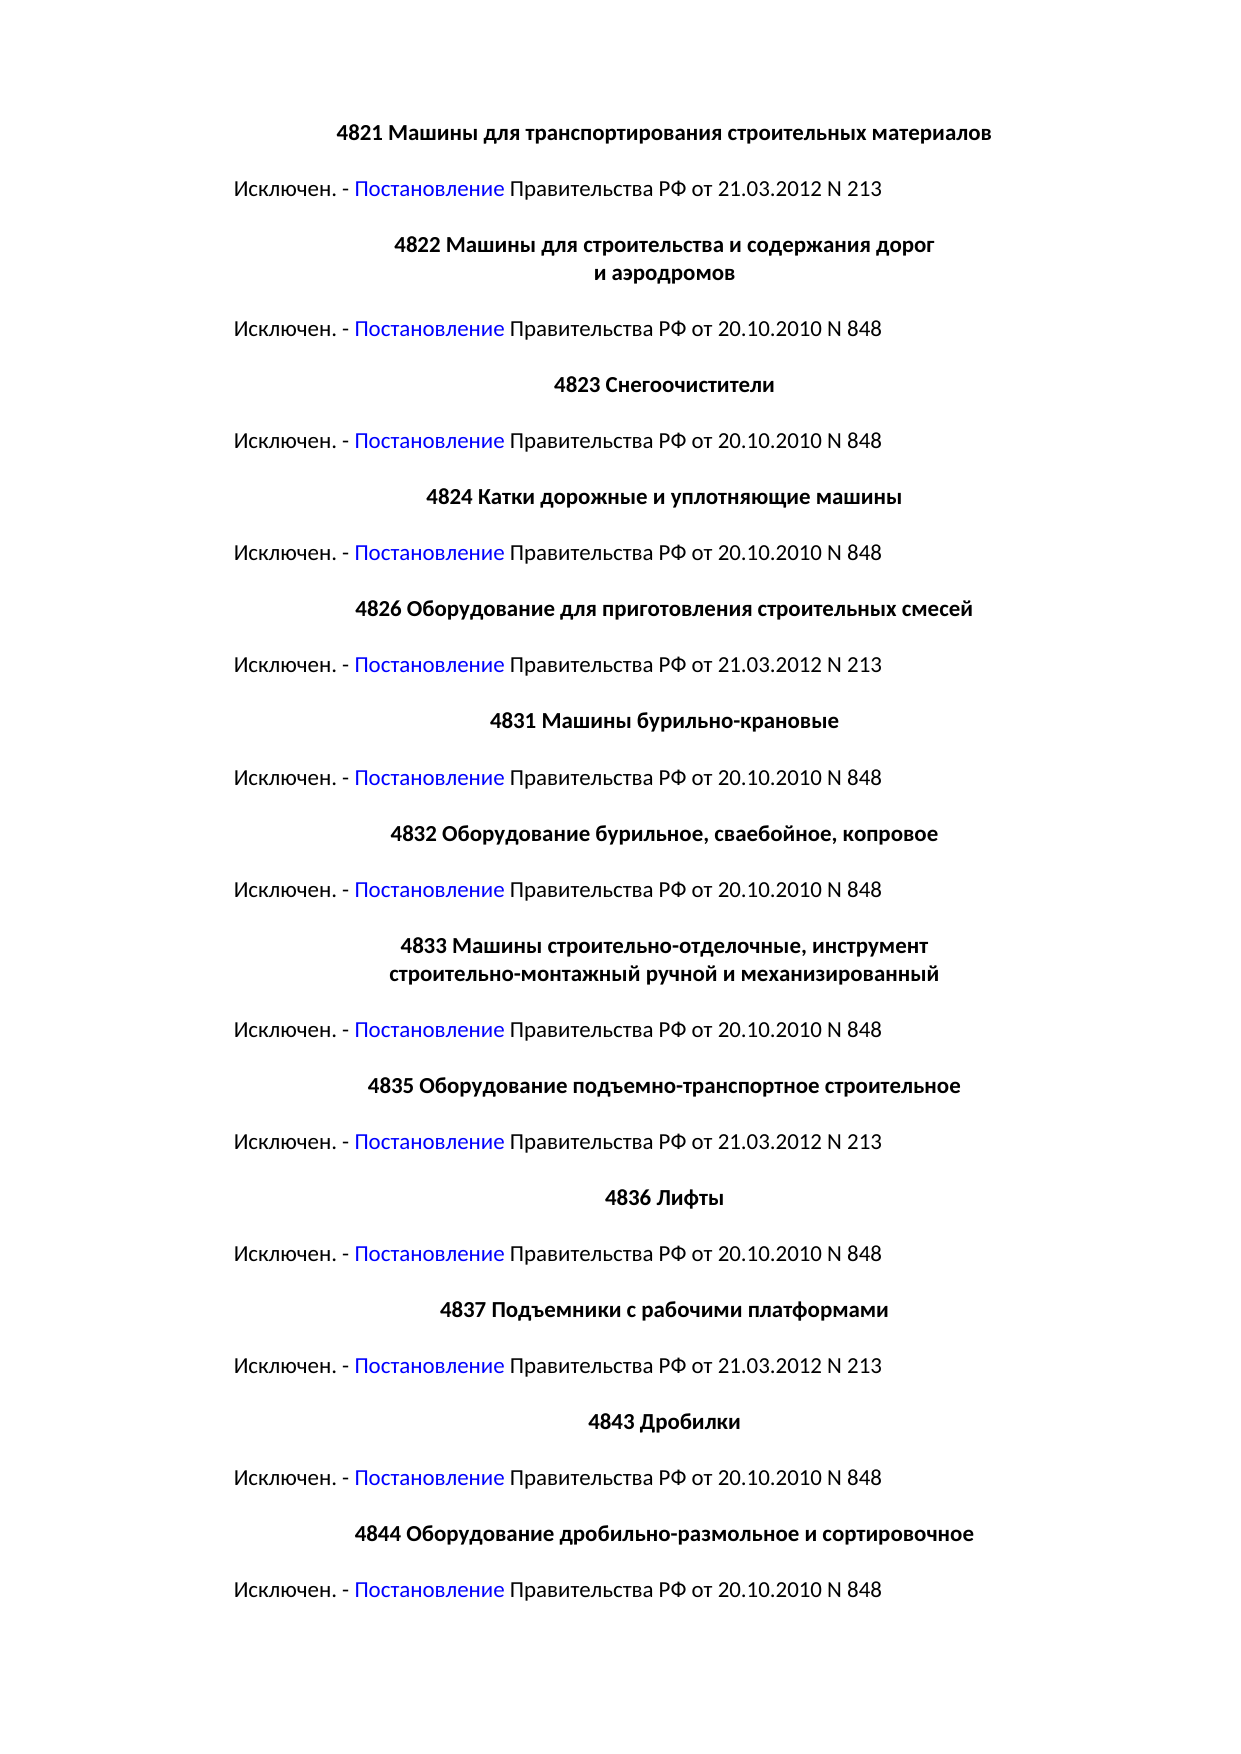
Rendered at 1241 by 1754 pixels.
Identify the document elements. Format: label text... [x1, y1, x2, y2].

title и аэродромов [177, 258, 1152, 286]
text Исключен. - Постановление Правительства РФ от 21.03.2012 N 213 [177, 1127, 1152, 1155]
title 4843 Дробилки [177, 1407, 1152, 1435]
title 4831 Машины бурильно-крановые [177, 707, 1152, 734]
text Исключен. - Постановление Правительства РФ от 20.10.2010 N 848 [177, 1239, 1152, 1267]
title строительно-монтажный ручной и механизированный [177, 959, 1152, 987]
text Исключен. - Постановление Правительства РФ от 20.10.2010 N 848 [177, 763, 1152, 791]
text Исключен. - Постановление Правительства РФ от 20.10.2010 N 848 [177, 875, 1152, 903]
title 4824 Катки дорожные и уплотняющие машины [177, 482, 1152, 510]
text Исключен. - Постановление Правительства РФ от 21.03.2012 N 213 [177, 1351, 1152, 1379]
text Исключен. - Постановление Правительства РФ от 20.10.2010 N 848 [177, 1463, 1152, 1491]
title 4833 Машины строительно-отделочные, инструмент [177, 931, 1152, 959]
title 4836 Лифты [177, 1183, 1152, 1211]
title 4832 Оборудование бурильное, сваебойное, копровое [177, 819, 1152, 847]
text Исключен. - Постановление Правительства РФ от 20.10.2010 N 848 [177, 426, 1152, 454]
text Исключен. - Постановление Правительства РФ от 20.10.2010 N 848 [177, 1015, 1152, 1043]
title 4835 Оборудование подъемно-транспортное строительное [177, 1071, 1152, 1099]
text Исключен. - Постановление Правительства РФ от 21.03.2012 N 213 [177, 174, 1152, 202]
title 4837 Подъемники с рабочими платформами [177, 1295, 1152, 1323]
title 4844 Оборудование дробильно-размольное и сортировочное [177, 1519, 1152, 1547]
text Исключен. - Постановление Правительства РФ от 20.10.2010 N 848 [177, 538, 1152, 566]
title 4823 Снегоочистители [177, 370, 1152, 398]
title 4822 Машины для строительства и содержания дорог [177, 230, 1152, 258]
title 4821 Машины для транспортирования строительных материалов [177, 118, 1152, 146]
text Исключен. - Постановление Правительства РФ от 20.10.2010 N 848 [177, 1575, 1152, 1603]
text Исключен. - Постановление Правительства РФ от 21.03.2012 N 213 [177, 651, 1152, 678]
title 4826 Оборудование для приготовления строительных смесей [177, 594, 1152, 622]
text Исключен. - Постановление Правительства РФ от 20.10.2010 N 848 [177, 314, 1152, 342]
